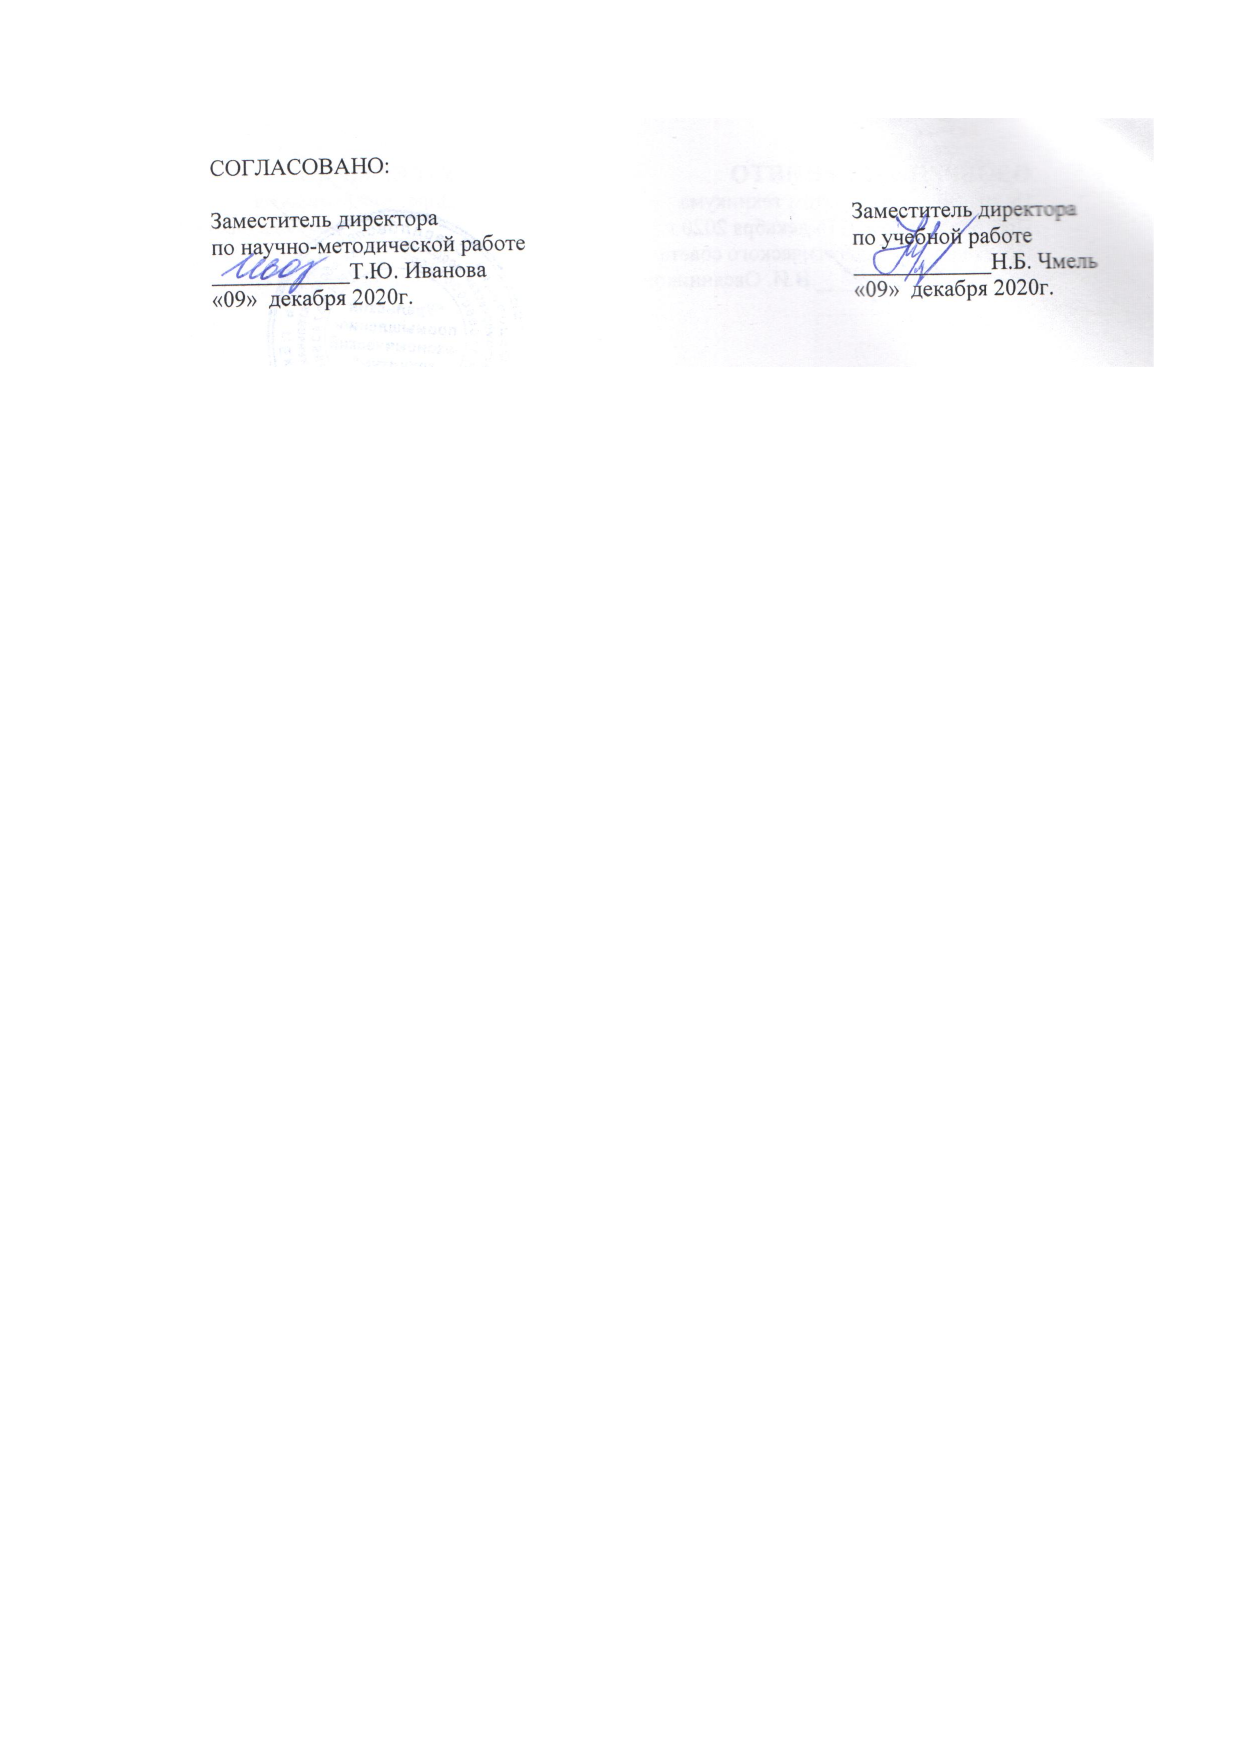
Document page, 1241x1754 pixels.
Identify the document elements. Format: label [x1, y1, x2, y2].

picture [177, 118, 1154, 367]
